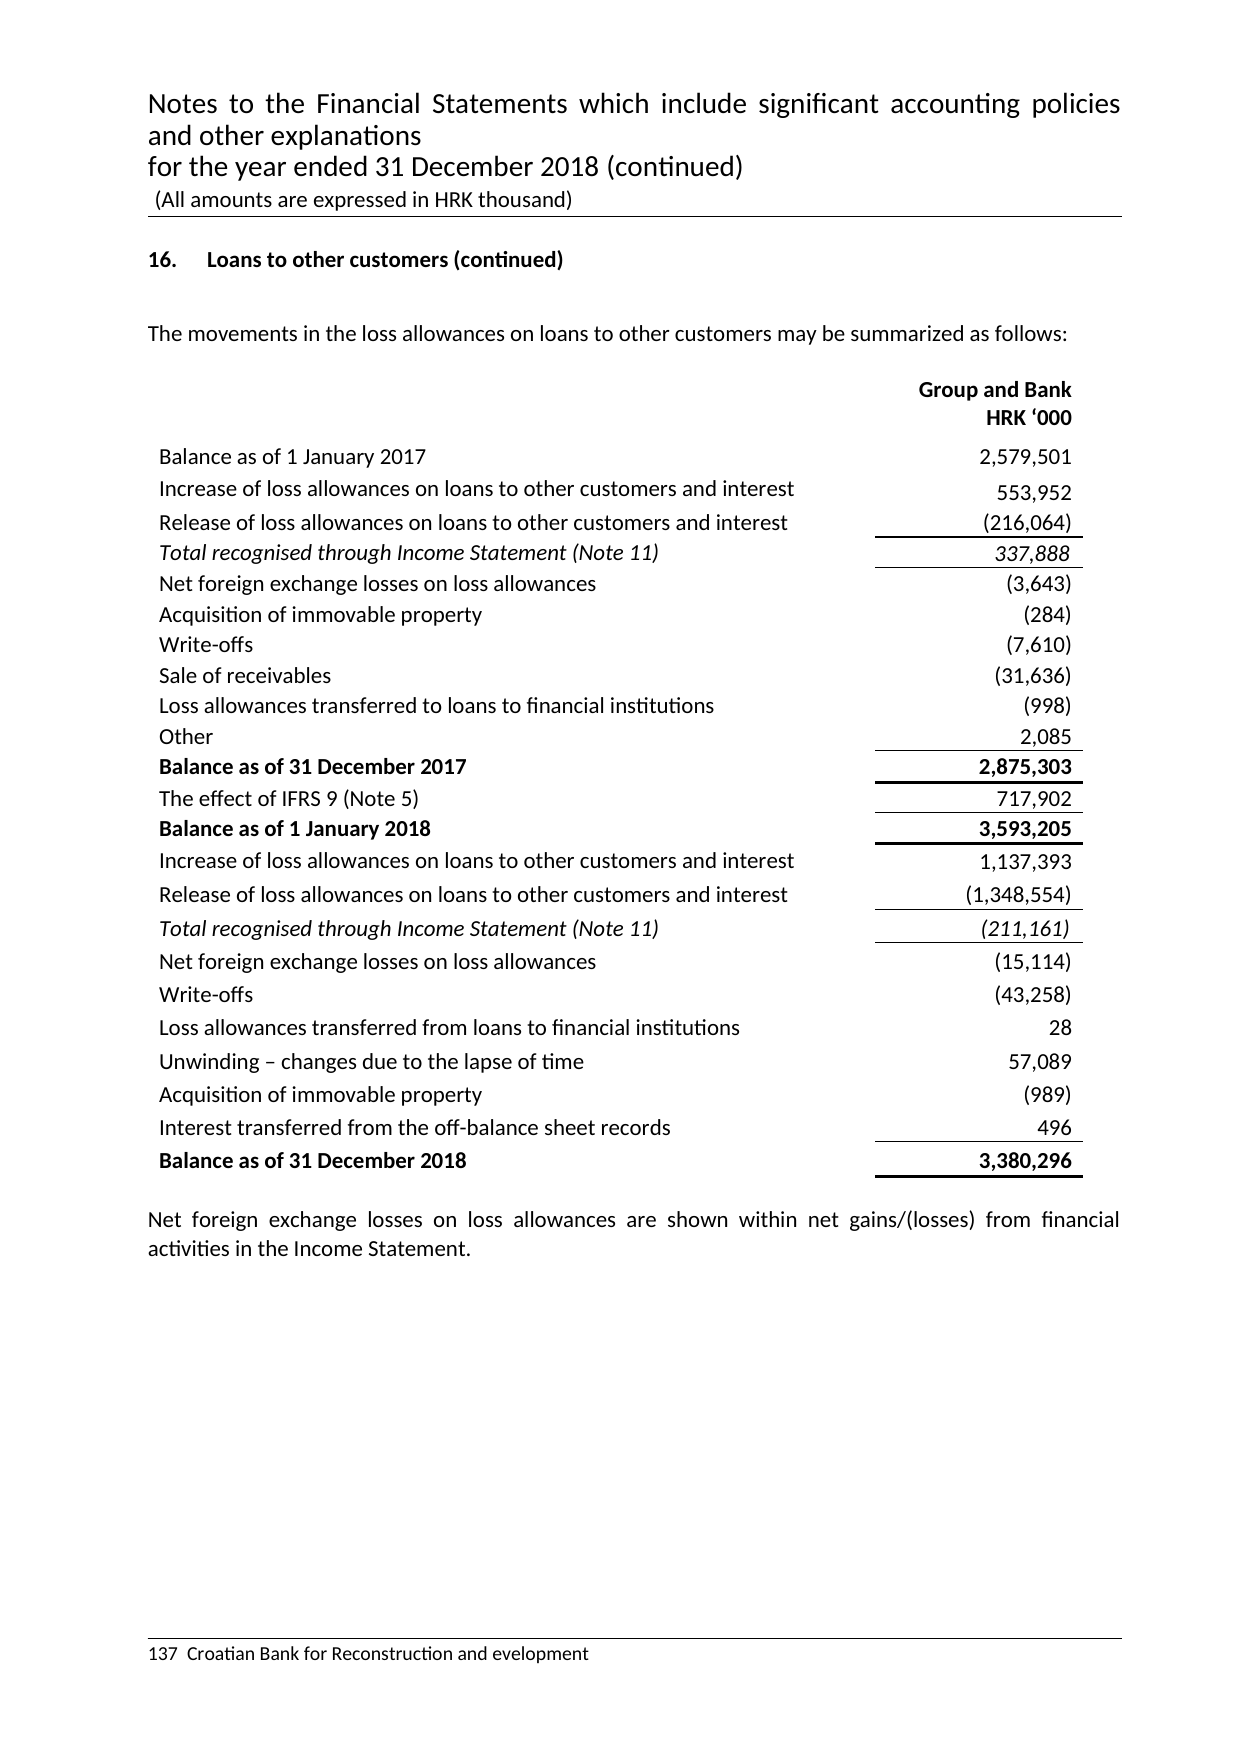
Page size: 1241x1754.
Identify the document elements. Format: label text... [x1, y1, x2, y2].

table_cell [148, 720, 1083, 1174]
text 16. Loans to other customers (continued) [148, 245, 1122, 273]
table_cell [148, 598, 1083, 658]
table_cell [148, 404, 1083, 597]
text Net foreign exchange losses on loss allowances are shown within net gains/(losses) from financial activities in the Income Statement. [148, 1206, 1122, 1262]
text The movements in the loss allowances on loans to other customers may be summarized as follows: [148, 319, 1122, 347]
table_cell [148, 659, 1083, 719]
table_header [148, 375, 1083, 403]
